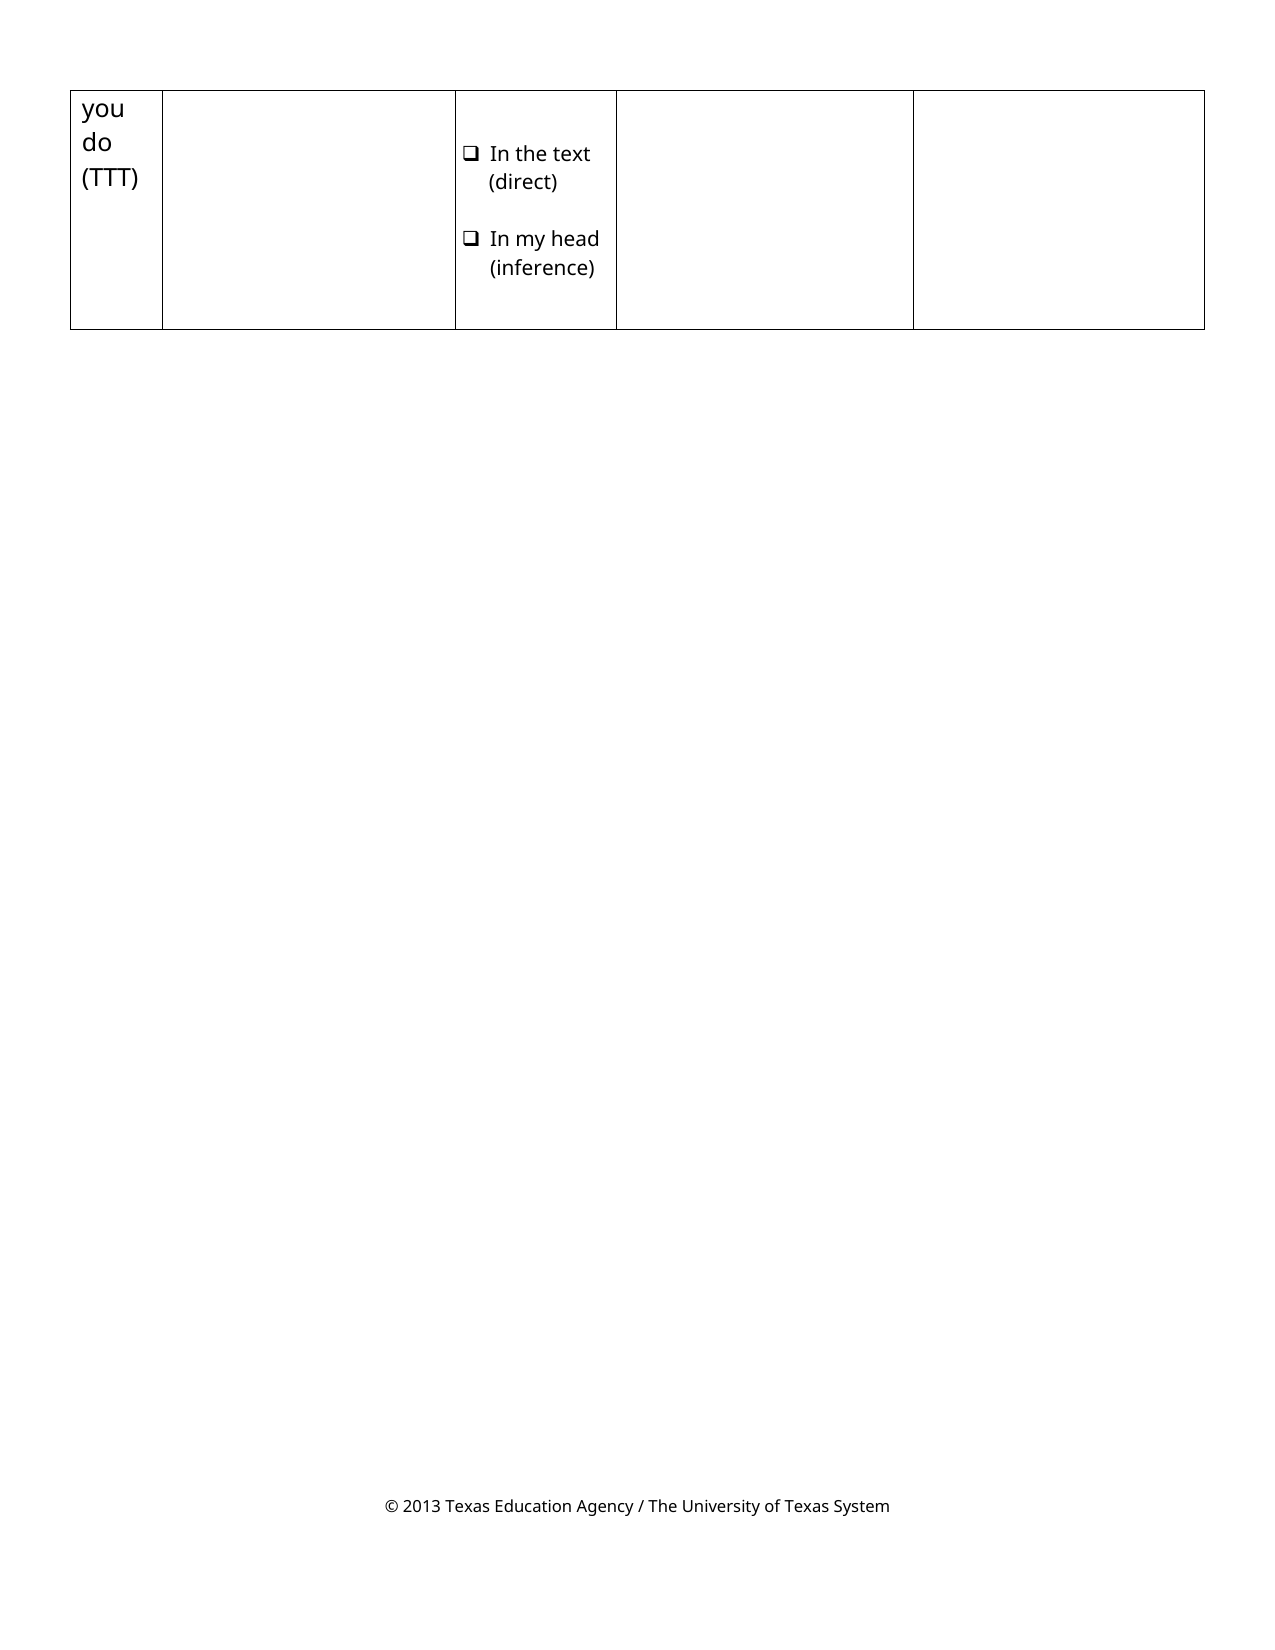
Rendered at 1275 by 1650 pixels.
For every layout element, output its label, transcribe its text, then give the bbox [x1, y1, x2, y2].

table_cell you do (TTT) [71, 91, 162, 329]
table_cell [163, 91, 455, 329]
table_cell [456, 91, 616, 329]
table_cell [617, 91, 913, 329]
table_cell [914, 91, 1204, 329]
